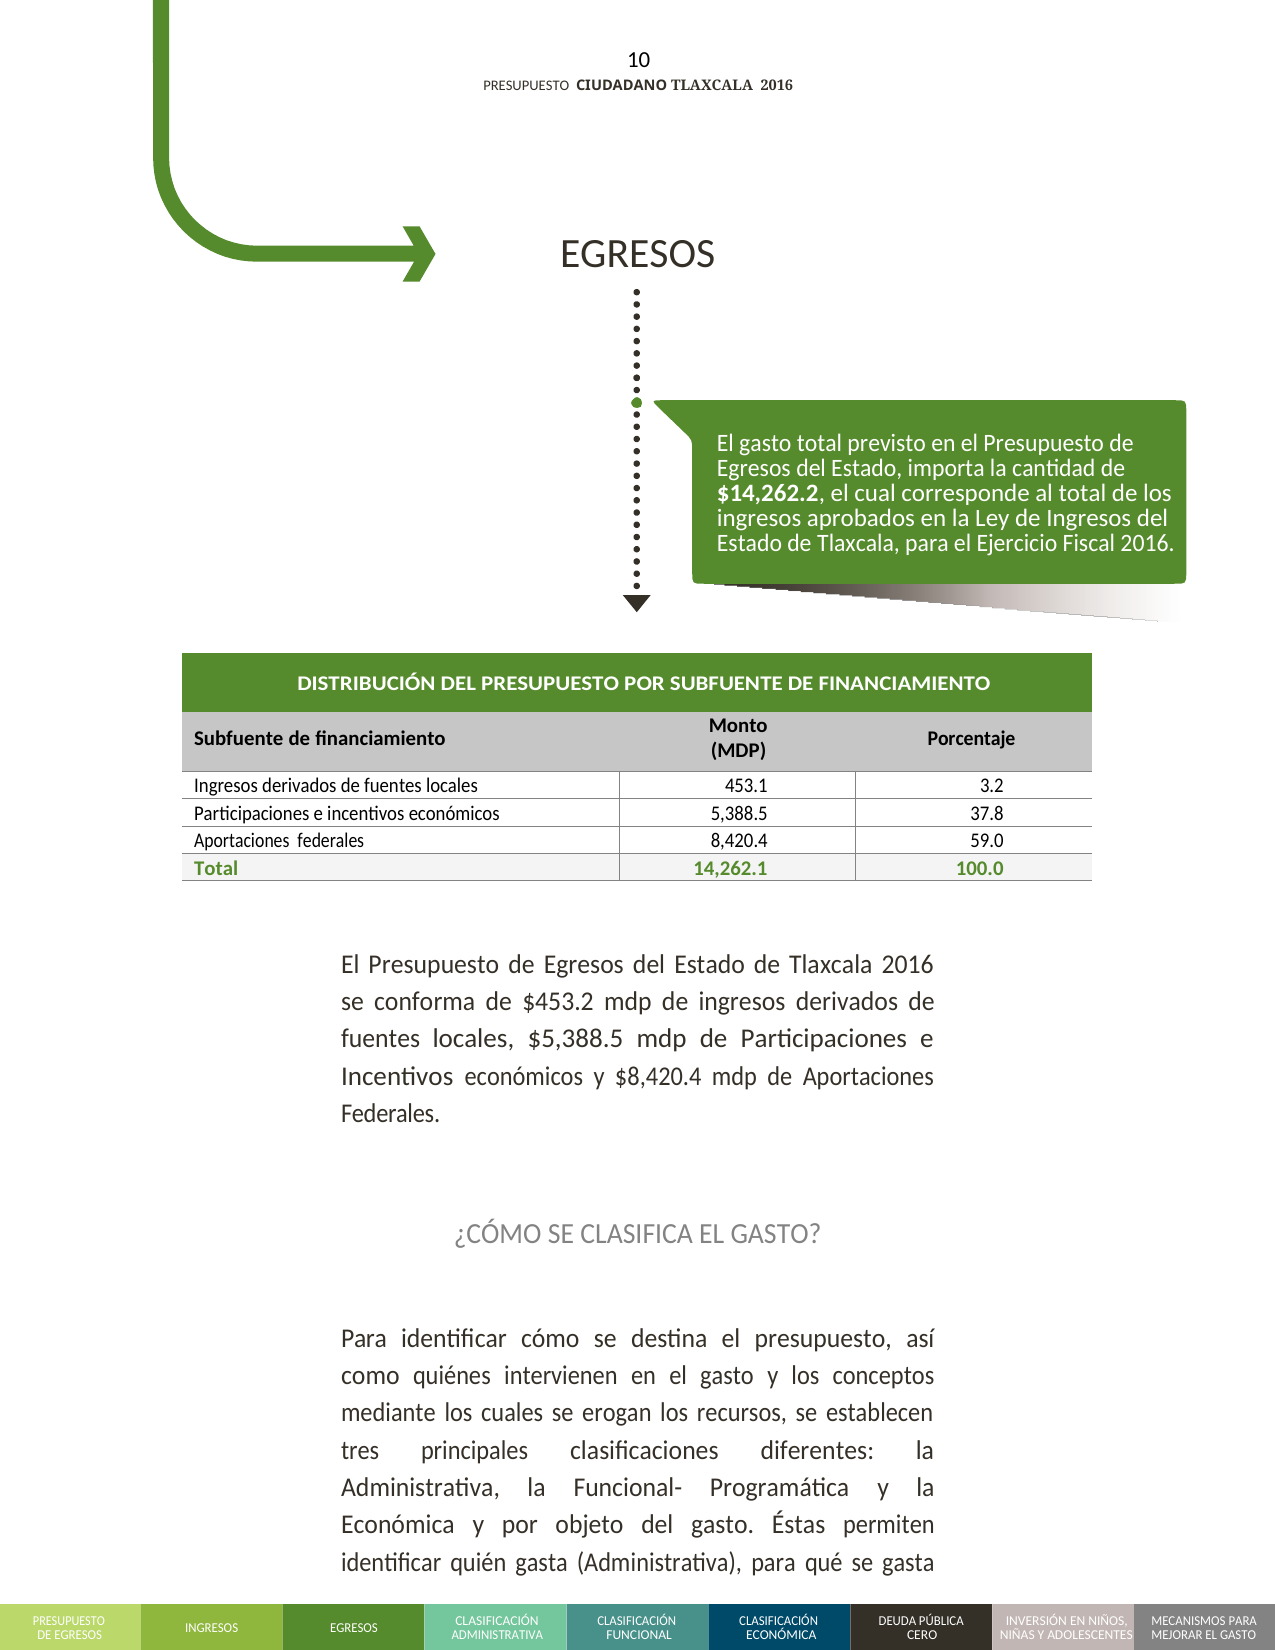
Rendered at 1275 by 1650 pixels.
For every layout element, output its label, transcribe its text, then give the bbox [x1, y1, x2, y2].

table_cell 37.8 [856, 799, 1092, 826]
subtitle EGRESOS [132, 227, 413, 278]
subtitle EGRESOS [421, 227, 1143, 278]
table_cell 8,420.4 [620, 827, 855, 853]
table_cell 5,388.5 [620, 799, 855, 826]
table_cell Participaciones e incentivos económicos [182, 799, 619, 826]
table_cell Total [182, 854, 619, 880]
text ¿CÓMO SE CLASIFICA EL GASTO? [132, 1215, 1143, 1250]
table_cell 100.0 [856, 854, 1092, 880]
text El Presupuesto de Egresos del Estado de Tlaxcala 2016 se conforma de $453.2 mdp de ingresos derivados de fuentes locales, $5,388.5 mdp de Participaciones e Incentivos económicos y $8,420.4 mdp de Aportaciones Federales. [341, 947, 934, 1129]
table_cell Ingresos derivados de fuentes locales [182, 772, 619, 798]
table_header DISTRIBUCIÓN DEL PRESUPUESTO POR SUBFUENTE DE FINANCIAMIENTO [182, 653, 1092, 712]
table_cell 14,262.1 [620, 854, 855, 880]
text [341, 1321, 934, 1578]
table_cell Subfuente de financiamiento Monto Porcentaje (MDP) [182, 712, 1092, 771]
table_cell 3.2 [856, 772, 1092, 798]
table_cell Aportaciones federales [182, 827, 619, 853]
picture [631, 397, 642, 408]
table_cell 59.0 [856, 827, 1092, 853]
table_cell 453.1 [620, 772, 855, 798]
picture [714, 580, 1187, 622]
